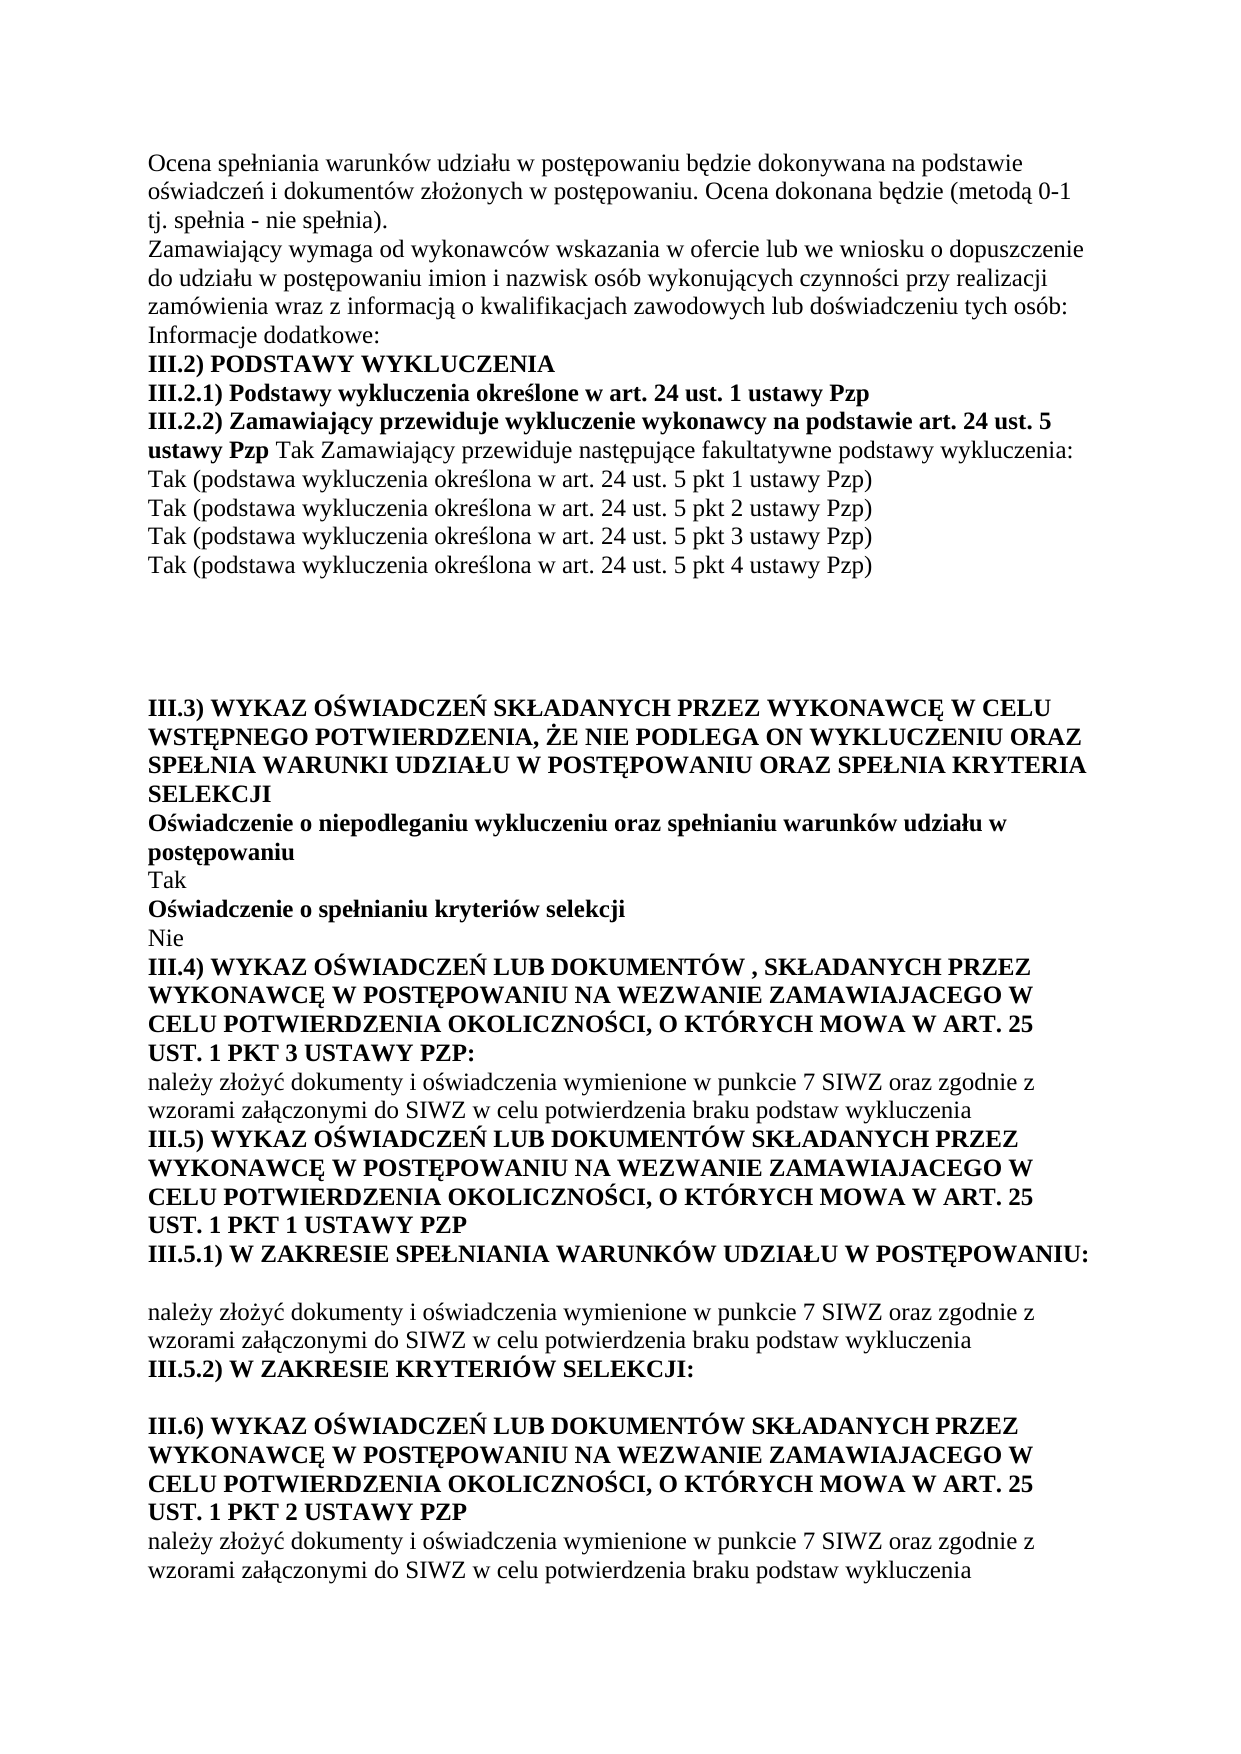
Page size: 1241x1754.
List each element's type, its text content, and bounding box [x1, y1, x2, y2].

text III.2) PODSTAWY WYKLUCZENIA [148, 349, 1093, 378]
text III.5) WYKAZ OŚWIADCZEŃ LUB DOKUMENTÓW SKŁADANYCH PRZEZ WYKONAWCĘ W POSTĘPOWANIU NA WEZWANIE ZAMAWIAJACEGO W CELU POTWIERDZENIA OKOLICZNOŚCI, O KTÓRYCH MOWA W ART. 25 UST. 1 PKT 1 USTAWY PZP [148, 1124, 1093, 1239]
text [148, 148, 1093, 349]
text III.4) WYKAZ OŚWIADCZEŃ LUB DOKUMENTÓW , SKŁADANYCH PRZEZ WYKONAWCĘ W POSTĘPOWANIU NA WEZWANIE ZAMAWIAJACEGO W CELU POTWIERDZENIA OKOLICZNOŚCI, O KTÓRYCH MOWA W ART. 25 UST. 1 PKT 3 USTAWY PZP: [148, 952, 1093, 1067]
text należy złożyć dokumenty i oświadczenia wymienione w punkcie 7 SIWZ oraz zgodnie z wzorami załączonymi do SIWZ w celu potwierdzenia braku podstaw wykluczenia [148, 1067, 1093, 1124]
text III.2.1) Podstawy wykluczenia określone w art. 24 ust. 1 ustawy Pzp III.2.2) Zamawiający przewiduje wykluczenie wykonawcy na podstawie art. 24 ust. 5 ustawy Pzp Tak Zamawiający przewiduje następujące fakultatywne podstawy wykluczenia: Tak (podstawa wykluczenia określona w art. 24 ust. 5 pkt 1 ustawy Pzp) Tak (podstawa wykluczenia określona w art. 24 ust. 5 pkt 2 ustawy Pzp) Tak (podstawa wykluczenia określona w art. 24 ust. 5 pkt 3 ustawy Pzp) Tak (podstawa wykluczenia określona w art. 24 ust. 5 pkt 4 ustawy Pzp) [148, 378, 1093, 693]
text III.6) WYKAZ OŚWIADCZEŃ LUB DOKUMENTÓW SKŁADANYCH PRZEZ WYKONAWCĘ W POSTĘPOWANIU NA WEZWANIE ZAMAWIAJACEGO W CELU POTWIERDZENIA OKOLICZNOŚCI, O KTÓRYCH MOWA W ART. 25 UST. 1 PKT 2 USTAWY PZP [148, 1411, 1093, 1526]
text III.3) WYKAZ OŚWIADCZEŃ SKŁADANYCH PRZEZ WYKONAWCĘ W CELU WSTĘPNEGO POTWIERDZENIA, ŻE NIE PODLEGA ON WYKLUCZENIU ORAZ SPEŁNIA WARUNKI UDZIAŁU W POSTĘPOWANIU ORAZ SPEŁNIA KRYTERIA SELEKCJI [148, 693, 1093, 808]
text Oświadczenie o niepodleganiu wykluczeniu oraz spełnianiu warunków udziału w postępowaniu Tak Oświadczenie o spełnianiu kryteriów selekcji Nie [148, 808, 1093, 952]
text należy złożyć dokumenty i oświadczenia wymienione w punkcie 7 SIWZ oraz zgodnie z wzorami załączonymi do SIWZ w celu potwierdzenia braku podstaw wykluczenia [148, 1526, 1093, 1584]
text III.5.1) W ZAKRESIE SPEŁNIANIA WARUNKÓW UDZIAŁU W POSTĘPOWANIU: należy złożyć dokumenty i oświadczenia wymienione w punkcie 7 SIWZ oraz zgodnie z wzorami załączonymi do SIWZ w celu potwierdzenia braku podstaw wykluczenia III.5.2) W ZAKRESIE KRYTERIÓW SELEKCJI: [148, 1239, 1093, 1411]
